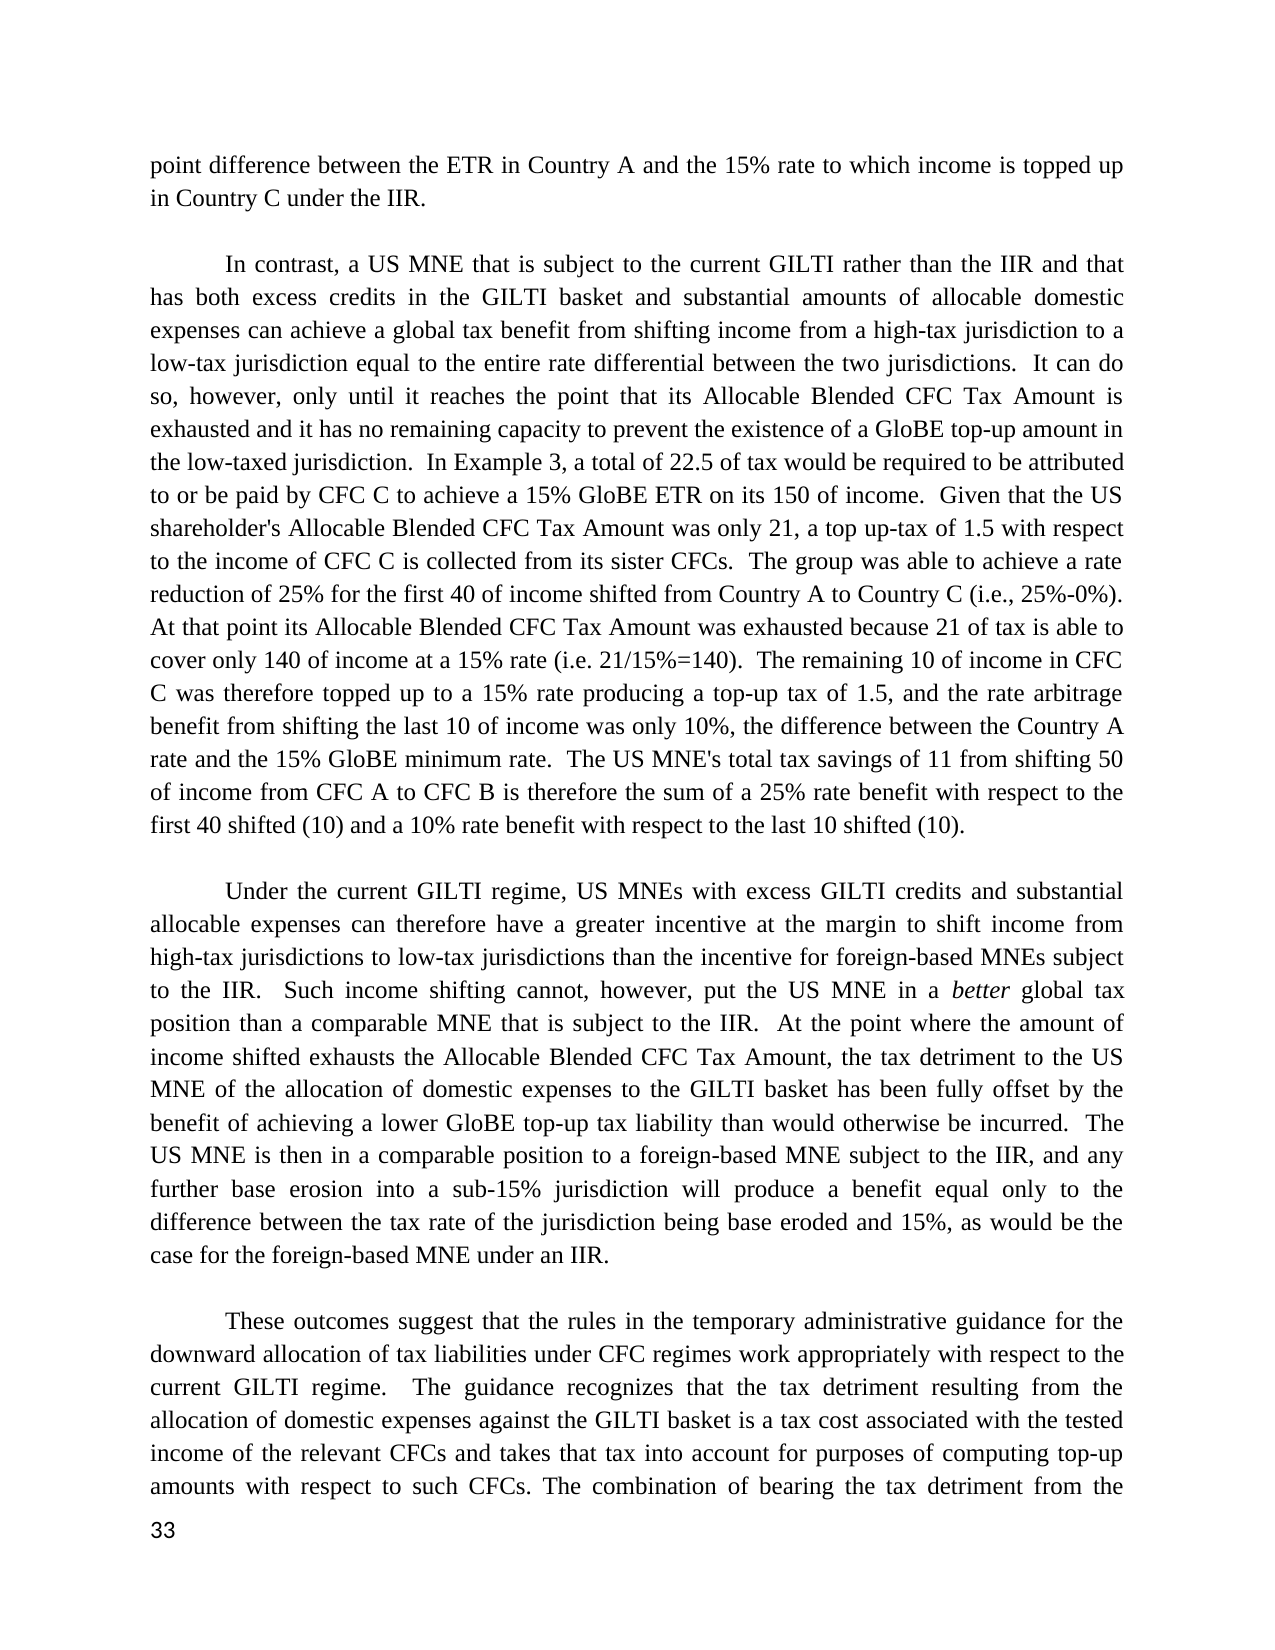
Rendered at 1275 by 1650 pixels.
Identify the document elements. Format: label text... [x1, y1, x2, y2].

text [150, 150, 1125, 212]
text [150, 1306, 1125, 1499]
text Under the current GILTI regime, US MNEs with excess GILTI credits and substantial allocable expenses can therefore have a greater incentive at the margin to shift income from high-tax jurisdictions to low-tax jurisdictions than the incentive for foreign-based MNEs subject to the IIR. Such income shifting cannot, however, put the US MNE in a better global tax position than a comparable MNE that is subject to the IIR. At the point where the amount of income shifted exhausts the Allocable Blended CFC Tax Amount, the tax detriment to the US MNE of the allocation of domestic expenses to the GILTI basket has been fully offset by the benefit of achieving a lower GloBE top-up tax liability than would otherwise be incurred. The US MNE is then in a comparable position to a foreign-based MNE subject to the IIR, and any further base erosion into a sub-15% jurisdiction will produce a benefit equal only to the difference between the tax rate of the jurisdiction being base eroded and 15%, as would be the case for the foreign-based MNE under an IIR. [150, 876, 1125, 1268]
text In contrast, a US MNE that is subject to the current GILTI rather than the IIR and that has both excess credits in the GILTI basket and substantial amounts of allocable domestic expenses can achieve a global tax benefit from shifting income from a high-tax jurisdiction to a low-tax jurisdiction equal to the entire rate differential between the two jurisdictions. It can do so, however, only until it reaches the point that its Allocable Blended CFC Tax Amount is exhausted and it has no remaining capacity to prevent the existence of a GloBE top-up amount in the low-taxed jurisdiction. In Example 3, a total of 22.5 of tax would be required to be attributed to or be paid by CFC C to achieve a 15% GloBE ETR on its 150 of income. Given that the US shareholder's Allocable Blended CFC Tax Amount was only 21, a top up-tax of 1.5 with respect to the income of CFC C is collected from its sister CFCs. The group was able to achieve a rate reduction of 25% for the first 40 of income shifted from Country A to Country C (i.e., 25%-0%). At that point its Allocable Blended CFC Tax Amount was exhausted because 21 of tax is able to cover only 140 of income at a 15% rate (i.e. 21/15%=140). The remaining 10 of income in CFC C was therefore topped up to a 15% rate producing a top-up tax of 1.5, and the rate arbitrage benefit from shifting the last 10 of income was only 10%, the difference between the Country A rate and the 15% GloBE minimum rate. The US MNE's total tax savings of 11 from shifting 50 of income from CFC A to CFC B is therefore the sum of a 25% rate benefit with respect to the first 40 shifted (10) and a 10% rate benefit with respect to the last 10 shifted (10). [150, 249, 1125, 839]
